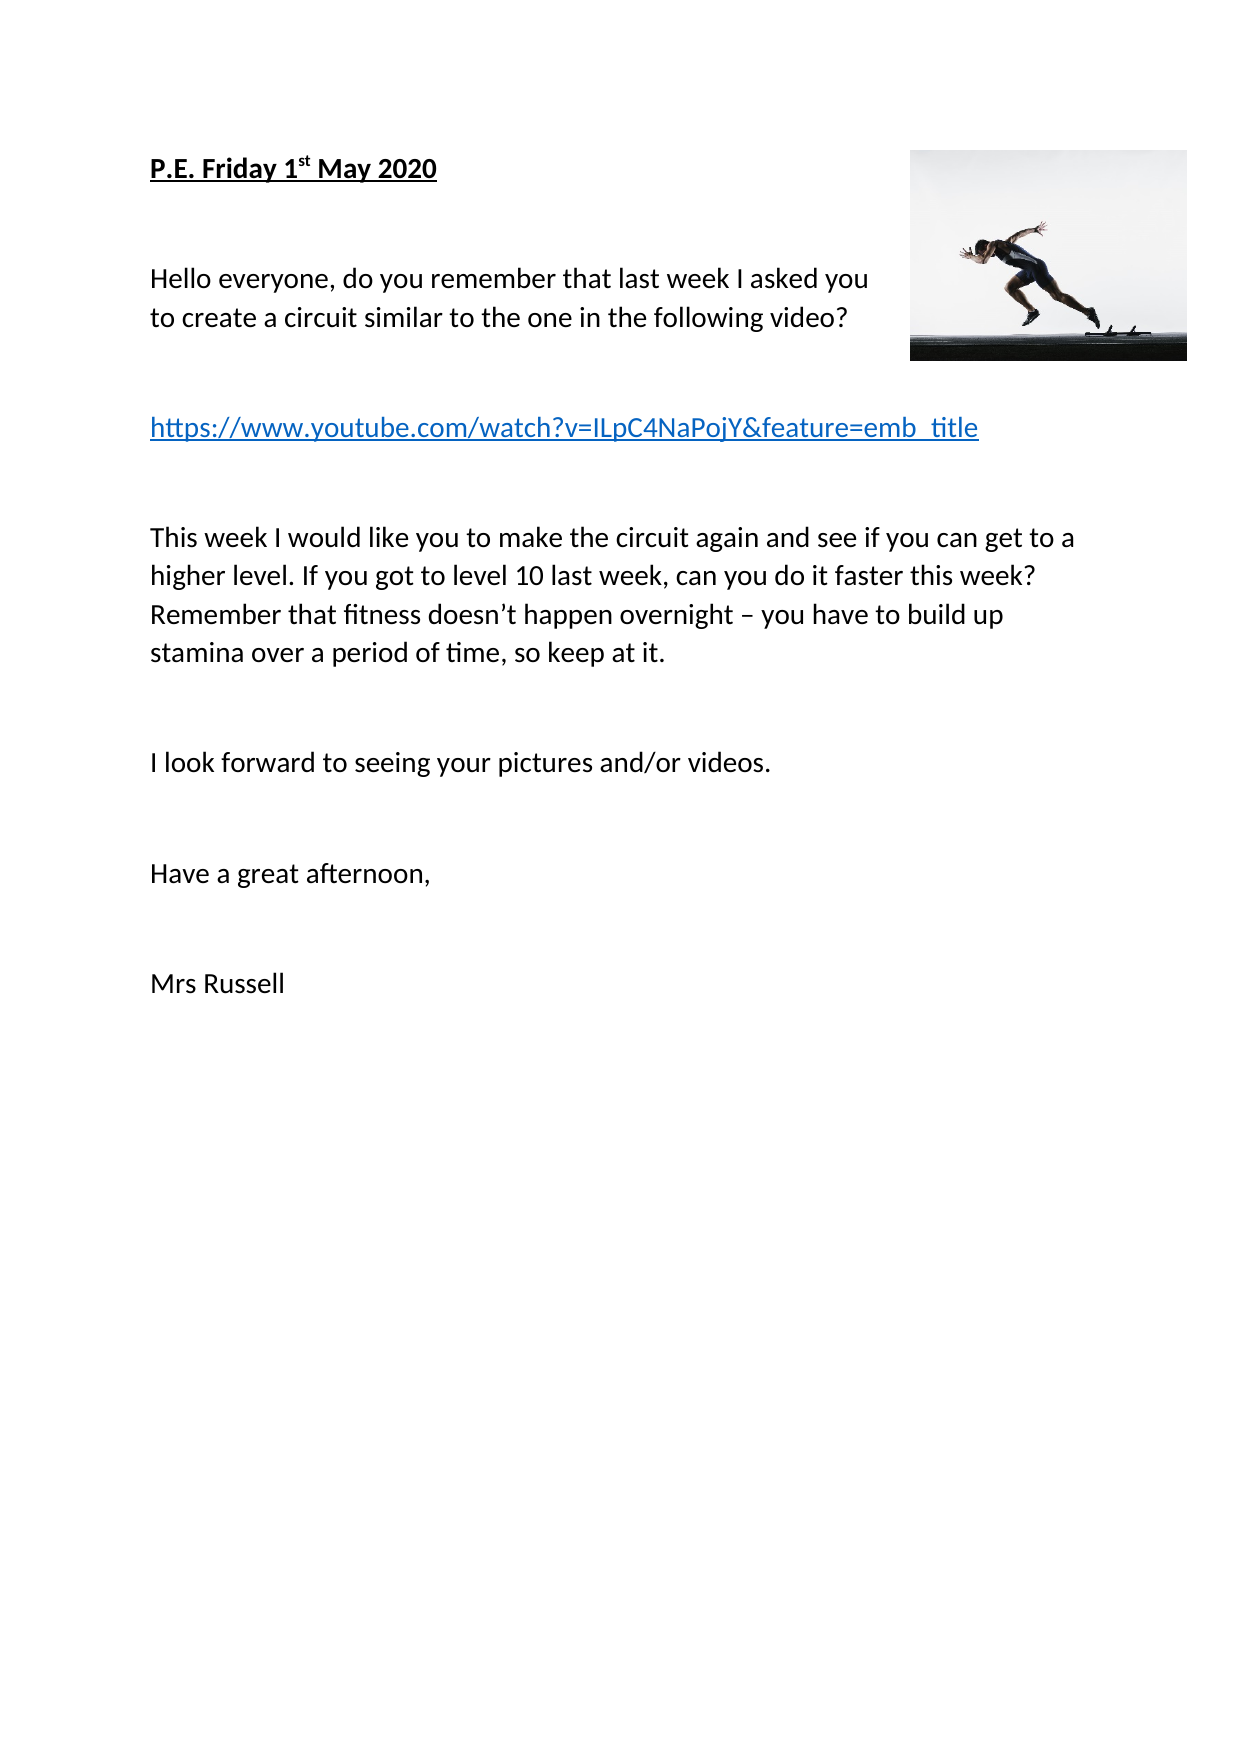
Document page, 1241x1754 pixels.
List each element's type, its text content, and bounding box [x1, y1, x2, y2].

text I look forward to seeing your pictures and/or videos. [150, 744, 1090, 780]
picture [908, 150, 1187, 360]
text Have a great afternoon, [150, 855, 1090, 890]
text This week I would like you to make the circuit again and see if you can get to a higher level. If you got to level 10 last week, can you do it faster this week? Remember that fitness doesn’t happen overnight – you have to build up stamina over a period of time, so keep at it. [150, 519, 1090, 670]
text P.E. Friday 1st May 2020 [150, 150, 908, 186]
text https://www.youtube.com/watch?v=ILpC4NaPojY&feature=emb_title [150, 409, 1090, 444]
text Hello everyone, do you remember that last week I asked you to create a circuit similar to the one in the following video? [150, 260, 908, 334]
text Mrs Russell [150, 965, 1090, 1001]
